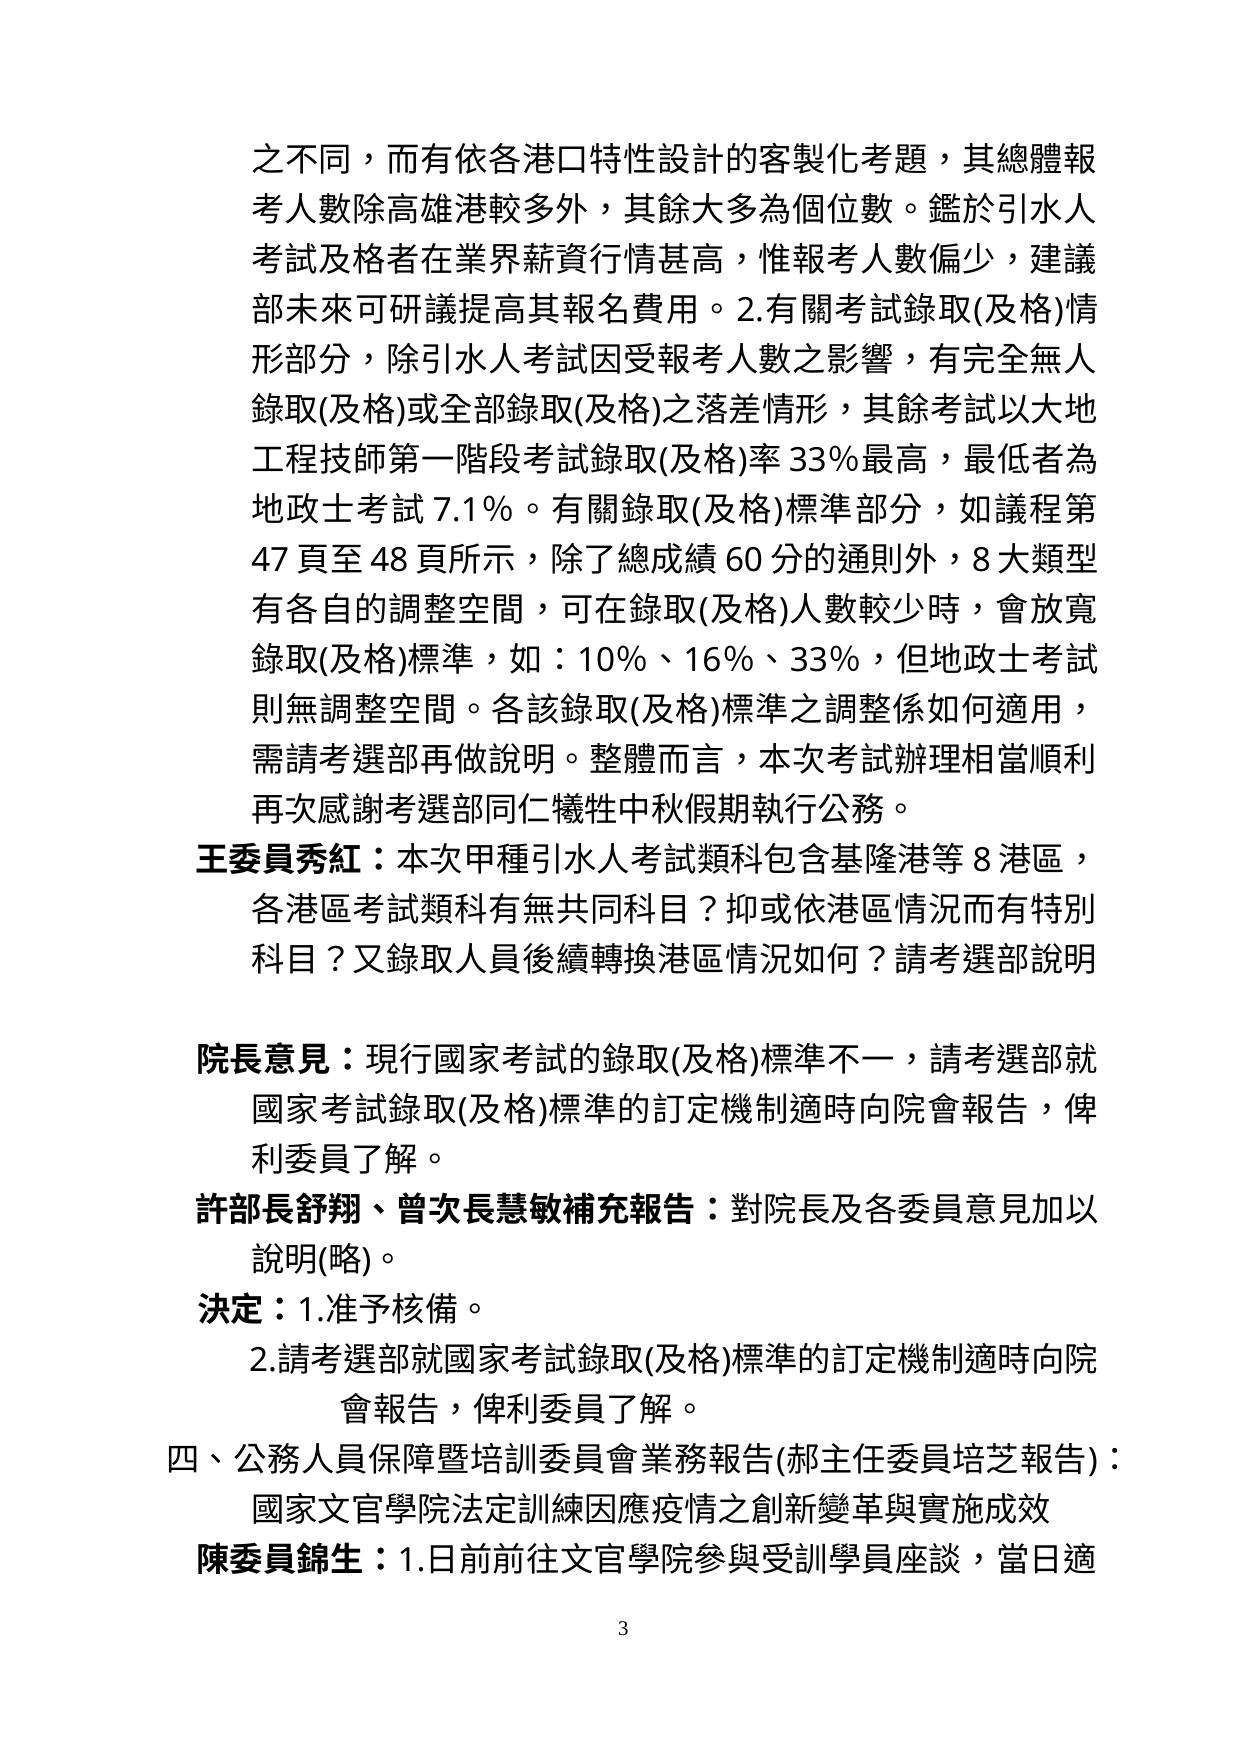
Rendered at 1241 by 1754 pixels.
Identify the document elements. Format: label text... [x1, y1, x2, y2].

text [177, 132, 1098, 832]
text 決定：1.准予核備。 [179, 1282, 1098, 1332]
text 王委員秀紅：本次甲種引水人考試類科包含基隆港等8港區，各港區考試類科有無共同科目？抑或依港區情況而有特別科目？又錄取人員後續轉換港區情況如何？請考選部說明。 [177, 832, 1098, 1032]
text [178, 1532, 1098, 1582]
text 2.請考選部就國家考試錄取(及格)標準的訂定機制適時向院會報告，俾利委員了解。 [179, 1332, 1098, 1432]
text 院長意見：現行國家考試的錄取(及格)標準不一，請考選部就國家考試錄取(及格)標準的訂定機制適時向院會報告，俾利委員了解。 [177, 1032, 1098, 1182]
text 許部長舒翔、曾次長慧敏補充報告：對院長及各委員意見加以說明(略)。 [177, 1182, 1098, 1282]
text 四、公務人員保障暨培訓委員會業務報告(郝主任委員培芝報告)：國家文官學院法定訓練因應疫情之創新變革與實施成效 [148, 1432, 1098, 1532]
